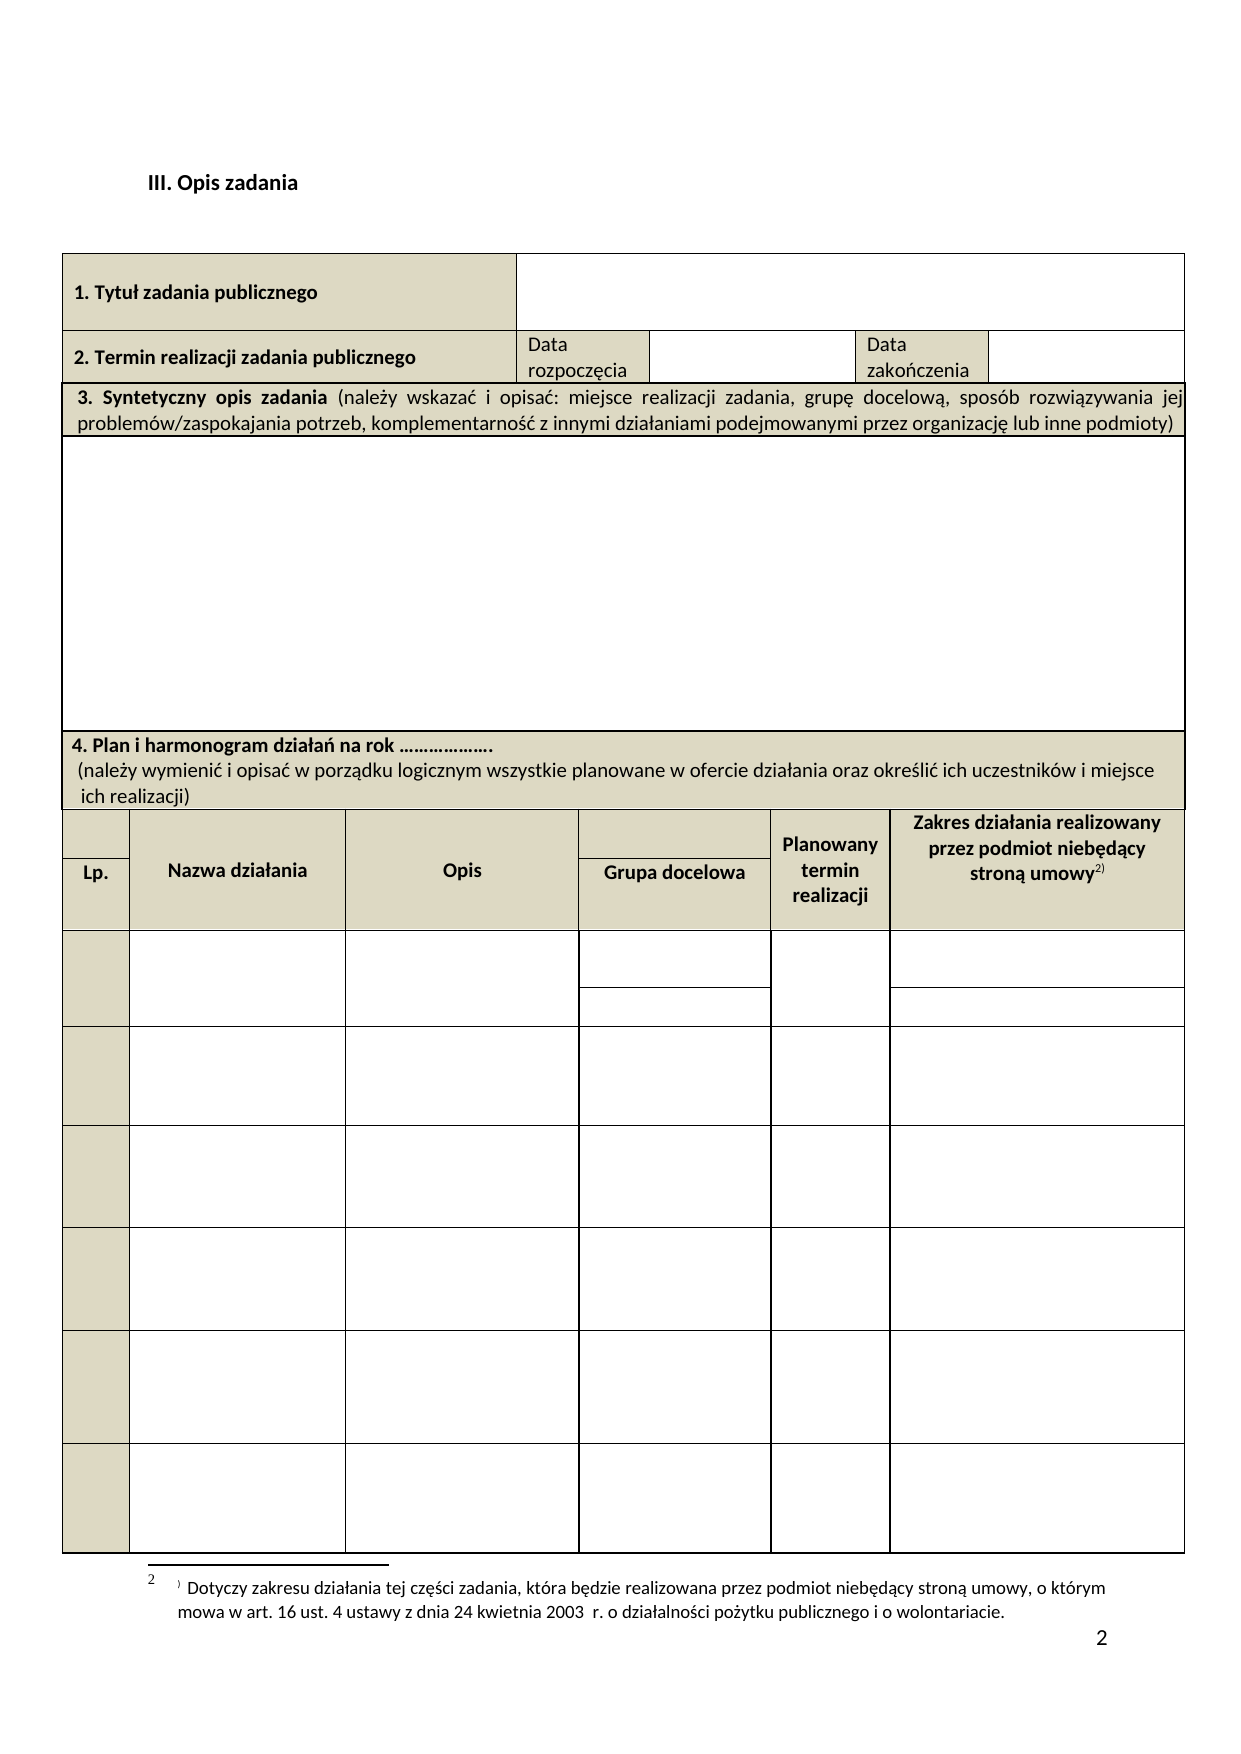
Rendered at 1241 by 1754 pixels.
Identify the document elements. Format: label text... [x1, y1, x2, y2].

table_cell [346, 1331, 578, 1443]
table_cell [891, 1027, 1184, 1125]
table_cell 2. Termin realizacji zadania publicznego [63, 331, 516, 382]
table_cell [63, 987, 129, 1026]
table_cell Nazwa działania [130, 810, 345, 929]
table_cell [891, 988, 1184, 1026]
table_cell Data rozpoczęcia [517, 331, 649, 382]
table_header 1. Tytuł zadania publicznego [63, 254, 516, 330]
table_cell Opis [346, 810, 578, 929]
table_cell [63, 1027, 129, 1125]
table_cell [580, 1126, 770, 1227]
table_cell [130, 1331, 345, 1443]
table_cell [130, 1027, 345, 1125]
table_cell [772, 931, 889, 1026]
table_cell 3. Syntetyczny opis zadania (należy wskazać i opisać: miejsce realizacji zadania, grupę docelową, sposób rozwiązywania jej problemów/zaspokajania potrzeb, komplementarność z innymi działaniami podejmowanymi przez organizację lub inne podmioty) [63, 384, 1184, 435]
table_cell [772, 1126, 889, 1227]
table_cell [63, 1444, 129, 1552]
table_cell [772, 1444, 889, 1552]
table_cell Zakres działania realizowany przez podmiot niebędący stroną umowy) [891, 810, 1184, 929]
table_cell [346, 987, 578, 1026]
table_cell [63, 1126, 129, 1227]
table_cell [989, 331, 1184, 382]
table_cell 4. Plan i harmonogram działań na rok ………………. (należy wymienić i opisać w porządku logicznym wszystkie planowane w ofercie działania oraz określić ich uczestników i miejsce ich realizacji) [63, 732, 1184, 808]
text III. Opis zadania [148, 168, 1107, 196]
table_cell [772, 1331, 889, 1443]
table_cell [580, 1331, 770, 1443]
table_cell Data zakończenia [856, 331, 988, 382]
table_cell [63, 437, 1184, 730]
table_cell [346, 1126, 578, 1227]
table_cell [130, 1444, 345, 1552]
table_cell [891, 1444, 1184, 1552]
table_cell [580, 1228, 770, 1330]
table_cell [772, 1228, 889, 1330]
table_cell [891, 931, 1184, 987]
table_cell [580, 931, 770, 987]
table_cell [650, 331, 855, 382]
table_cell Lp. [63, 859, 129, 929]
table_cell [130, 1228, 345, 1330]
table_cell [63, 810, 129, 858]
table_cell [891, 1126, 1184, 1227]
table_cell Grupa docelowa [579, 859, 770, 929]
table_cell [346, 931, 578, 987]
table_cell [130, 987, 345, 1026]
table_cell [63, 1331, 129, 1443]
table_cell [346, 1444, 578, 1552]
table_cell [346, 1027, 578, 1125]
table_cell [580, 988, 770, 1026]
table_cell [580, 1027, 770, 1125]
table_cell [772, 1027, 889, 1125]
table_cell [130, 1126, 345, 1227]
table_cell [579, 810, 770, 858]
table_cell [130, 931, 345, 987]
table_cell [580, 1444, 770, 1552]
table_cell [63, 931, 129, 987]
table_cell [891, 1331, 1184, 1443]
table_cell Planowany termin realizacji [771, 810, 889, 929]
table_cell [891, 1228, 1184, 1330]
table_header [517, 254, 1184, 330]
table_cell [63, 1228, 129, 1330]
table_cell [346, 1228, 578, 1330]
